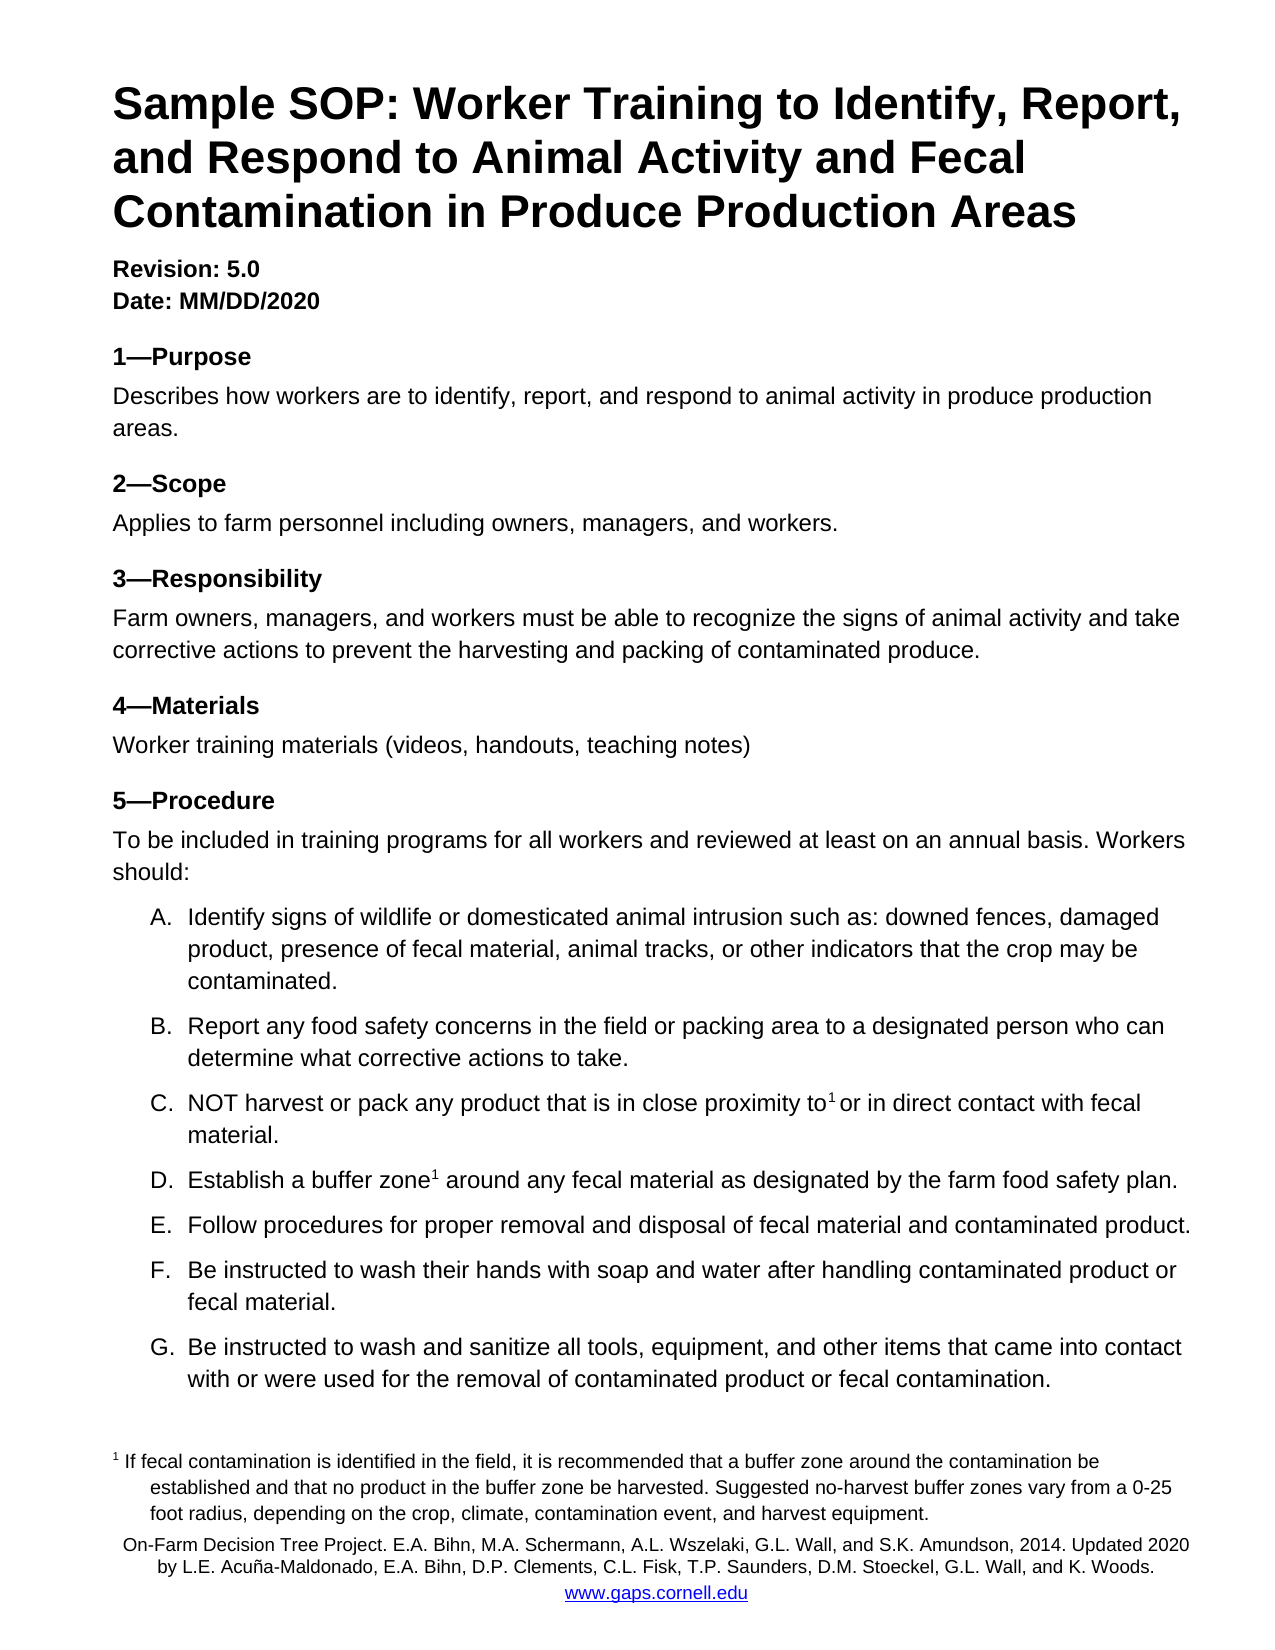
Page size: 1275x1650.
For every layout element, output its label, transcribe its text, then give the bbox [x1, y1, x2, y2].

list Be instructed to wash and sanitize all tools, equipment, and other items that came into contact with or were used for the removal of contaminated product or fecal contamination. [150, 1328, 1200, 1393]
text 2—Scope [112, 467, 1200, 498]
list Identify signs of wildlife or domesticated animal intrusion such as: downed fences, damaged product, presence of fecal material, animal tracks, or other indicators that the crop may be contaminated. [150, 898, 1200, 995]
list NOT harvest or pack any product that is in close proximity to1 or in direct contact with fecal material. [150, 1084, 1200, 1149]
text Applies to farm personnel including owners, managers, and workers. [112, 504, 1200, 536]
text 5—Procedure [112, 783, 1200, 814]
text 4—Materials [112, 688, 1200, 720]
text Describes how workers are to identify, report, and respond to animal activity in produce production areas. [112, 377, 1200, 442]
list Establish a buffer zone1 around any fecal material as designated by the farm food safety plan. [150, 1161, 1200, 1194]
text To be included in training programs for all workers and reviewed at least on an annual basis. Workers should: [112, 821, 1200, 885]
text Farm owners, managers, and workers must be able to recognize the signs of animal activity and take corrective actions to prevent the harvesting and packing of contaminated produce. [112, 599, 1200, 663]
list Be instructed to wash their hands with soap and water after handling contaminated product or fecal material. [150, 1251, 1200, 1316]
text 1—Purpose [112, 339, 1200, 371]
list Follow procedures for proper removal and disposal of fecal material and contaminated product. [150, 1206, 1200, 1238]
text Sample SOP: Worker Training to Identify, Report, and Respond to Animal Activity and Fecal Contamination in Produce Production Areas [112, 75, 1200, 237]
list Report any food safety concerns in the field or packing area to a designated person who can determine what corrective actions to take. [150, 1007, 1200, 1072]
text Worker training materials (videos, handouts, teaching notes) [112, 726, 1200, 758]
text 1 If fecal contamination is identified in the field, it is recommended that a buffer zone around the contamination be established and that no product in the buffer zone be harvested. Suggested no-harvest buffer zones vary from a 0-25 foot radius, depending on the crop, climate, contamination event, and harvest equipment. [112, 1450, 1200, 1525]
text 3—Responsibility [112, 561, 1200, 593]
text Revision: 5.0 Date: MM/DD/2020 [112, 250, 1200, 314]
